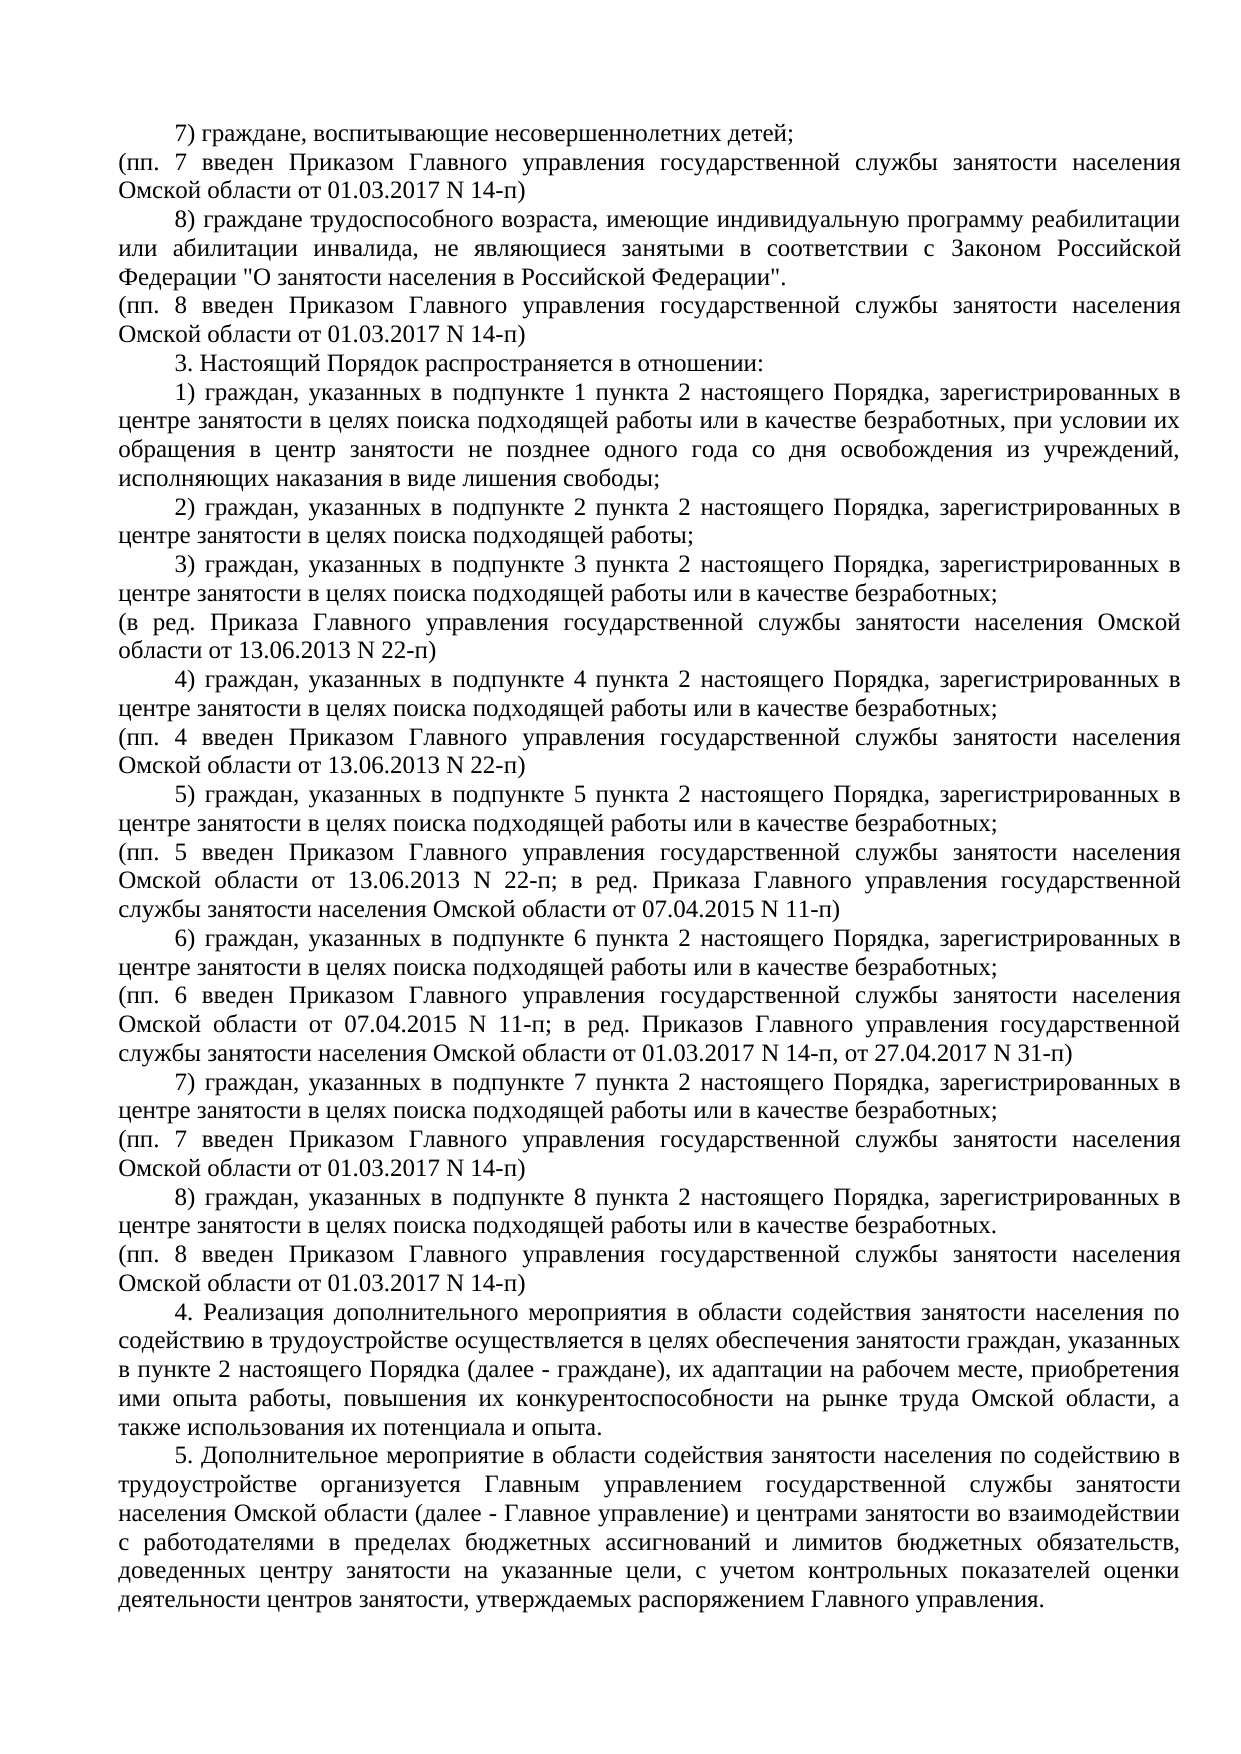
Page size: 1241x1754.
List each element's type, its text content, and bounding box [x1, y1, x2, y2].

text 8) граждане трудоспособного возраста, имеющие индивидуальную программу реабилитации или абилитации инвалида, не являющиеся занятыми в соответствии с Законом Российской Федерации "О занятости населения в Российской Федерации". [118, 204, 1181, 291]
text (пп. 7 введен Приказом Главного управления государственной службы занятости населения Омской области от 01.03.2017 N 14-п) [118, 1124, 1181, 1182]
text (пп. 5 введен Приказом Главного управления государственной службы занятости населения Омской области от 13.06.2013 N 22-п; в ред. Приказа Главного управления государственной службы занятости населения Омской области от 07.04.2015 N 11-п) [118, 837, 1181, 923]
text 6) граждан, указанных в подпункте 6 пункта 2 настоящего Порядка, зарегистрированных в центре занятости в целях поиска подходящей работы или в качестве безработных; [118, 923, 1181, 981]
text 4) граждан, указанных в подпункте 4 пункта 2 настоящего Порядка, зарегистрированных в центре занятости в целях поиска подходящей работы или в качестве безработных; [118, 664, 1181, 722]
text (пп. 6 введен Приказом Главного управления государственной службы занятости населения Омской области от 07.04.2015 N 11-п; в ред. Приказов Главного управления государственной службы занятости населения Омской области от 01.03.2017 N 14-п, от 27.04.2017 N 31-п) [118, 981, 1181, 1067]
text (в ред. Приказа Главного управления государственной службы занятости населения Омской области от 13.06.2013 N 22-п) [118, 607, 1181, 664]
text (пп. 8 введен Приказом Главного управления государственной службы занятости населения Омской области от 01.03.2017 N 14-п) [118, 1239, 1181, 1297]
text 4. Реализация дополнительного мероприятия в области содействия занятости населения по содействию в трудоустройстве осуществляется в целях обеспечения занятости граждан, указанных в пункте 2 настоящего Порядка (далее - граждане), их адаптации на рабочем месте, приобретения ими опыта работы, повышения их конкурентоспособности на рынке труда Омской области, а также использования их потенциала и опыта. [118, 1297, 1181, 1441]
text 1) граждан, указанных в подпункте 1 пункта 2 настоящего Порядка, зарегистрированных в центре занятости в целях поиска подходящей работы или в качестве безработных, при условии их обращения в центр занятости не позднее одного года со дня освобождения из учреждений, исполняющих наказания в виде лишения свободы; [118, 377, 1181, 492]
text 7) граждан, указанных в подпункте 7 пункта 2 настоящего Порядка, зарегистрированных в центре занятости в целях поиска подходящей работы или в качестве безработных; [118, 1067, 1181, 1124]
text 5) граждан, указанных в подпункте 5 пункта 2 настоящего Порядка, зарегистрированных в центре занятости в целях поиска подходящей работы или в качестве безработных; [118, 779, 1181, 837]
text (пп. 8 введен Приказом Главного управления государственной службы занятости населения Омской области от 01.03.2017 N 14-п) [118, 291, 1181, 348]
text 8) граждан, указанных в подпункте 8 пункта 2 настоящего Порядка, зарегистрированных в центре занятости в целях поиска подходящей работы или в качестве безработных. [118, 1182, 1181, 1239]
text 3. Настоящий Порядок распространяется в отношении: [118, 348, 1181, 377]
text 7) граждане, воспитывающие несовершеннолетних детей; [118, 118, 1181, 147]
text (пп. 4 введен Приказом Главного управления государственной службы занятости населения Омской области от 13.06.2013 N 22-п) [118, 722, 1181, 779]
text 3) граждан, указанных в подпункте 3 пункта 2 настоящего Порядка, зарегистрированных в центре занятости в целях поиска подходящей работы или в качестве безработных; [118, 549, 1181, 607]
text (пп. 7 введен Приказом Главного управления государственной службы занятости населения Омской области от 01.03.2017 N 14-п) [118, 147, 1181, 204]
text 2) граждан, указанных в подпункте 2 пункта 2 настоящего Порядка, зарегистрированных в центре занятости в целях поиска подходящей работы; [118, 492, 1181, 549]
text 5. Дополнительное мероприятие в области содействия занятости населения по содействию в трудоустройстве организуется Главным управлением государственной службы занятости населения Омской области (далее - Главное управление) и центрами занятости во взаимодействии с работодателями в пределах бюджетных ассигнований и лимитов бюджетных обязательств, доведенных центру занятости на указанные цели, с учетом контрольных показателей оценки деятельности центров занятости, утверждаемых распоряжением Главного управления. [118, 1441, 1181, 1613]
